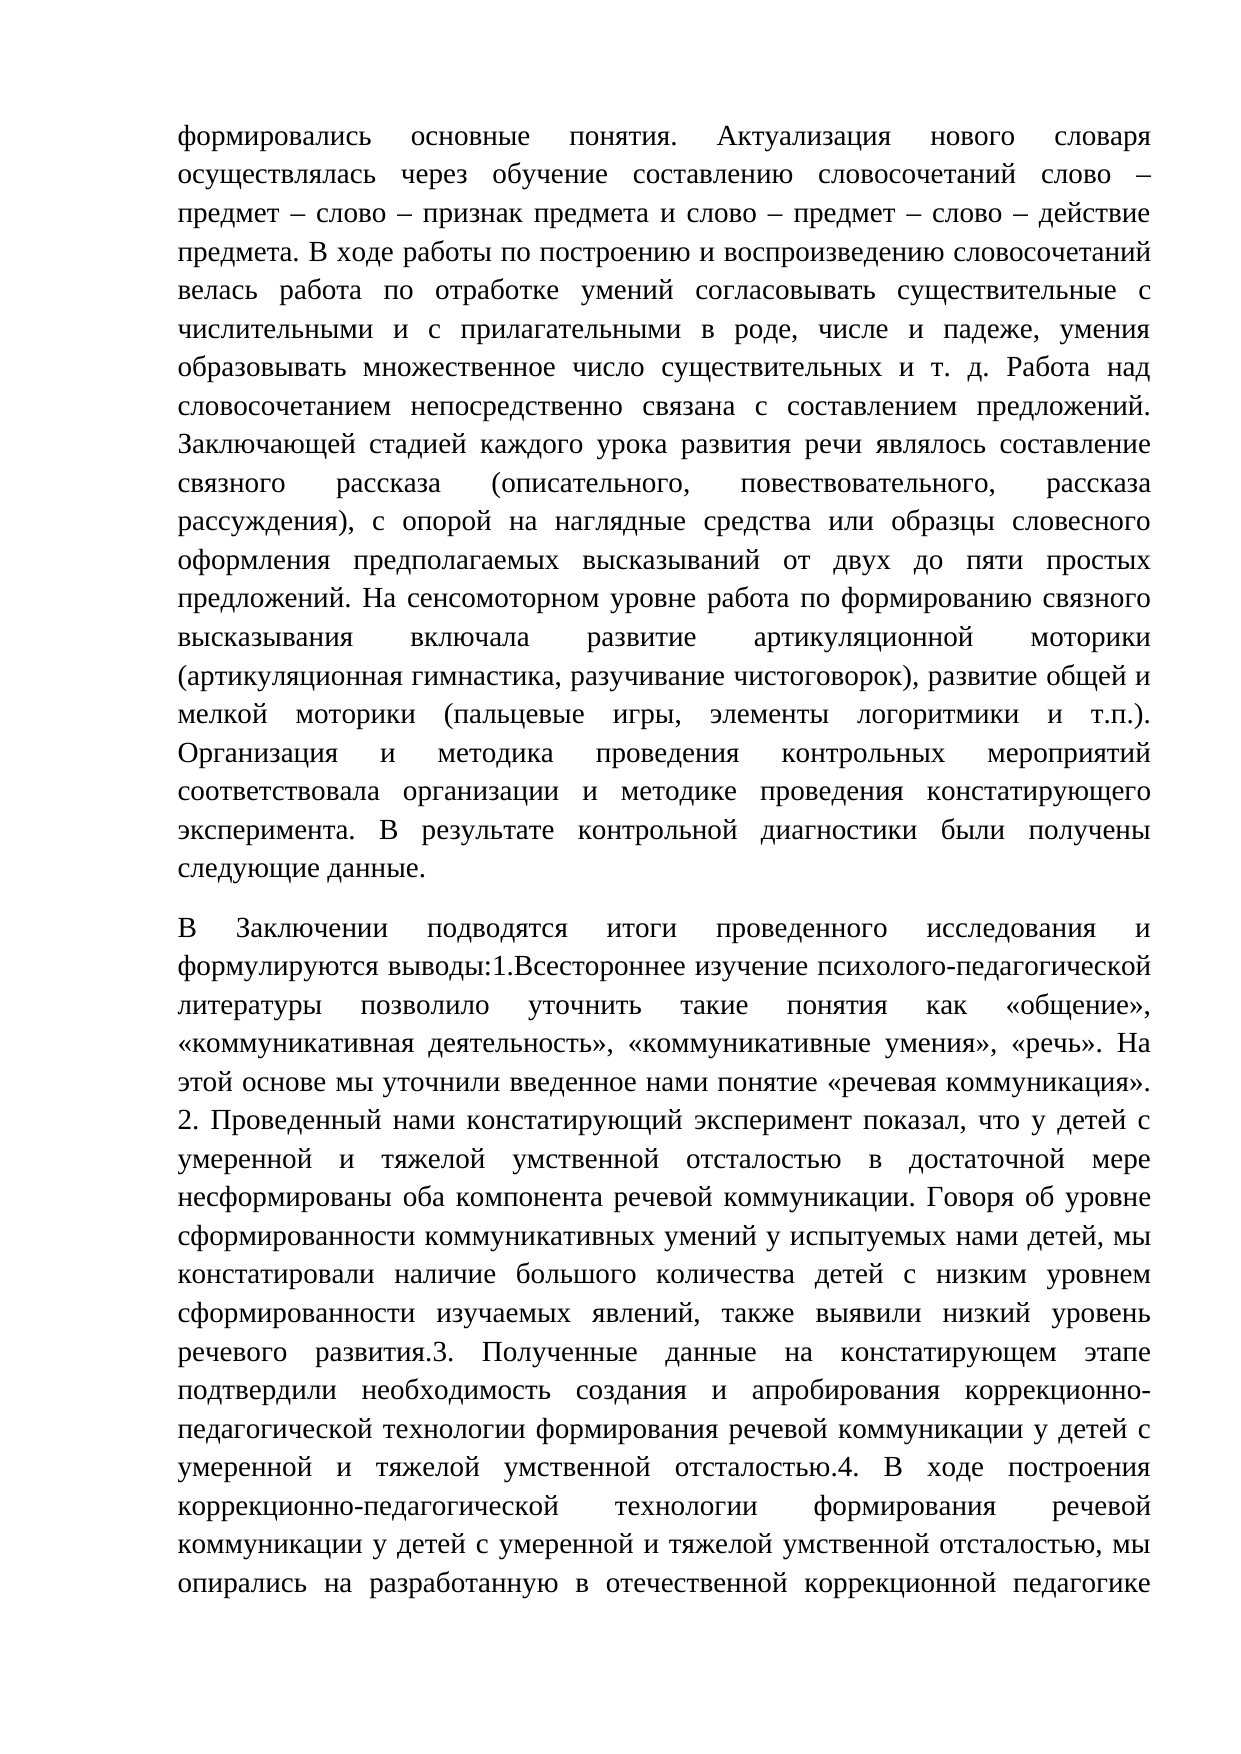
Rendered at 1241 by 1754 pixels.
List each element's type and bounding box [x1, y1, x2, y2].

text [177, 118, 1152, 884]
text [177, 910, 1152, 1598]
